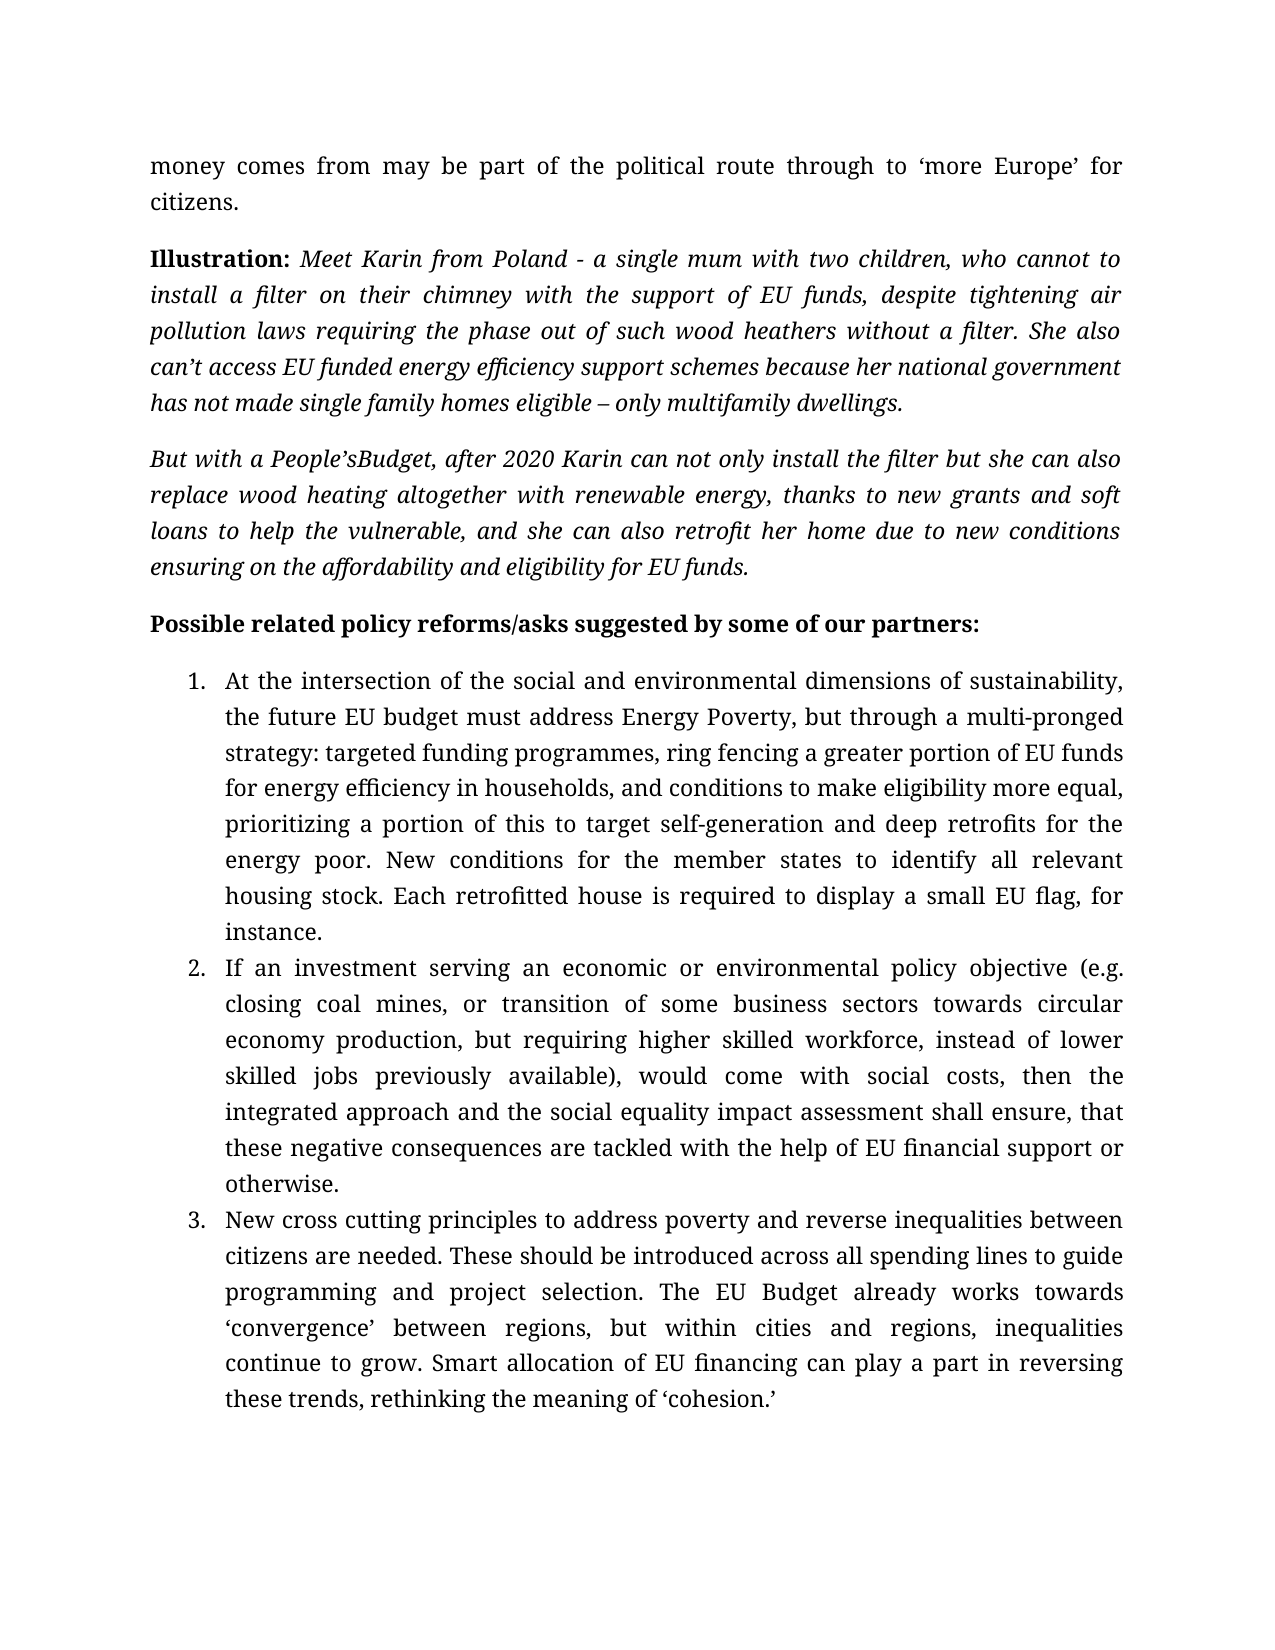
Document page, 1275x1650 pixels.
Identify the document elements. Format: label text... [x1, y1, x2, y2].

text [150, 150, 1125, 217]
text But with a People’sBudget, after 2020 Karin can not only install the filter but she can also replace wood heating altogether with renewable energy, thanks to new grants and soft loans to help the vulnerable, and she can also retrofit her home due to new conditions ensuring on the affordability and eligibility for EU funds. [150, 443, 1125, 582]
text Illustration: Meet Karin from Poland - a single mum with two children, who cannot to install a filter on their chimney with the support of EU funds, despite tightening air pollution laws requiring the phase out of such wood heathers without a filter. She also can’t access EU funded energy efficiency support schemes because her national government has not made single family homes eligible – only multifamily dwellings. [150, 243, 1125, 418]
list New cross cutting principles to address poverty and reverse inequalities between citizens are needed. These should be introduced across all spending lines to guide programming and project selection. The EU Budget already works towards ‘convergence’ between regions, but within cities and regions, inequalities continue to grow. Smart allocation of EU financing can play a part in reversing these trends, rethinking the meaning of ‘cohesion.’ [187, 1204, 1125, 1414]
list If an investment serving an economic or environmental policy objective (e.g. closing coal mines, or transition of some business sectors towards circular economy production, but requiring higher skilled workforce, instead of lower skilled jobs previously available), would come with social costs, then the integrated approach and the social equality impact assessment shall ensure, that these negative consequences are tackled with the help of EU financial support or otherwise. [187, 952, 1125, 1199]
list At the intersection of the social and environmental dimensions of sustainability, the future EU budget must address Energy Poverty, but through a multi-pronged strategy: targeted funding programmes, ring fencing a greater portion of EU funds for energy efficiency in households, and conditions to make eligibility more equal, prioritizing a portion of this to target self-generation and deep retrofits for the energy poor. New conditions for the member states to identify all relevant housing stock. Each retrofitted house is required to display a small EU flag, for instance. [187, 664, 1125, 947]
text Possible related policy reforms/asks suggested by some of our partners: [150, 608, 1125, 639]
